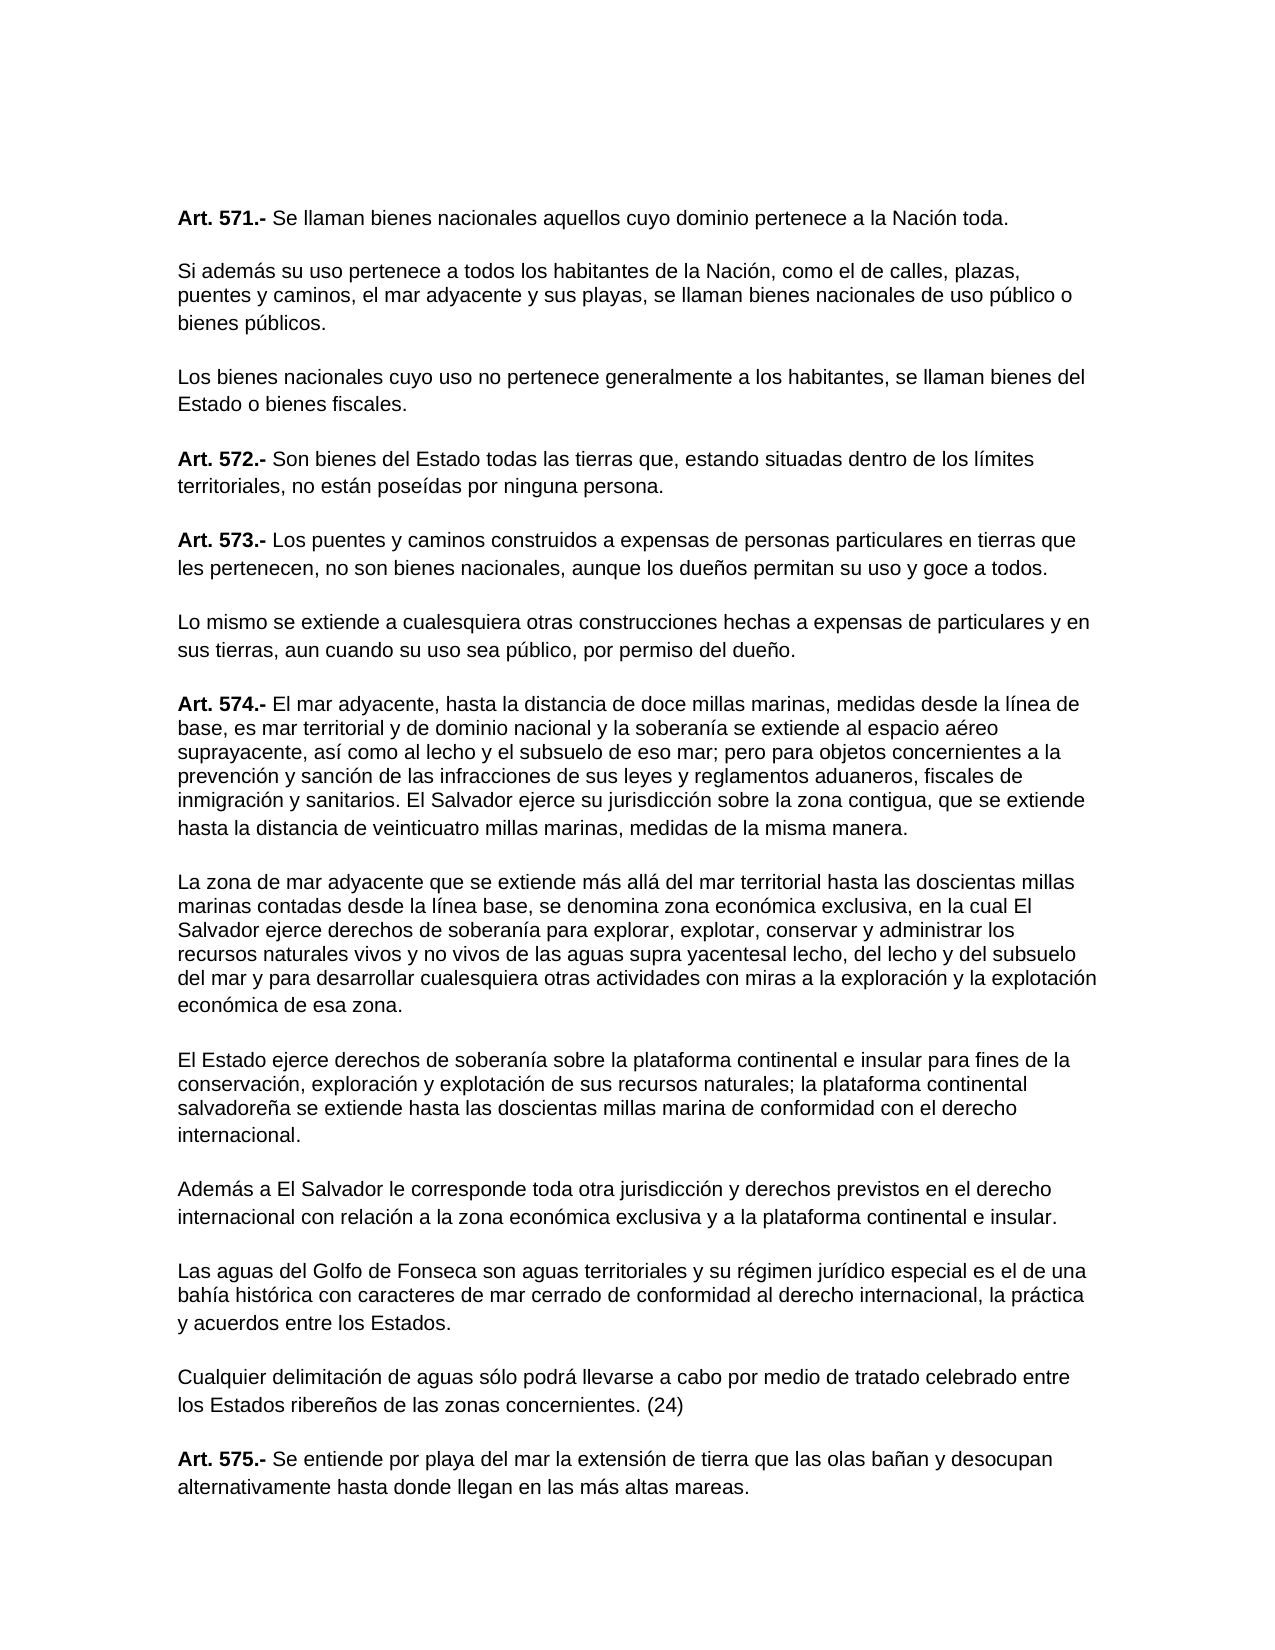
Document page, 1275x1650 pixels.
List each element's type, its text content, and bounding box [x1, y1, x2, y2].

text El Estado ejerce derechos de soberanía sobre la plataforma continental e insular para fines de la conservación, exploración y explotación de sus recursos naturales; la plataforma continental salvadoreña se extiende hasta las doscientas millas marina de conformidad con el derecho internacional. [177, 1047, 1098, 1148]
text Cualquier delimitación de aguas sólo podrá llevarse a cabo por medio de tratado celebrado entre los Estados ribereños de las zonas concernientes. (24) [177, 1365, 1098, 1418]
text Art. 574.- El mar adyacente, hasta la distancia de doce millas marinas, medidas desde la línea de base, es mar territorial y de dominio nacional y la soberanía se extiende al espacio aéreo suprayacente, así como al lecho y el subsuelo de eso mar; pero para objetos concernientes a la prevención y sanción de las infracciones de sus leyes y reglamentos aduaneros, fiscales de inmigración y sanitarios. El Salvador ejerce su jurisdicción sobre la zona contigua, que se extiende hasta la distancia de veinticuatro millas marinas, medidas de la misma manera. [177, 692, 1098, 841]
text Además a El Salvador le corresponde toda otra jurisdicción y derechos previstos en el derecho internacional con relación a la zona económica exclusiva y a la plataforma continental e insular. [177, 1177, 1098, 1230]
text Si además su uso pertenece a todos los habitantes de la Nación, como el de calles, plazas, puentes y caminos, el mar adyacente y sus playas, se llaman bienes nacionales de uso público o bienes públicos. [177, 259, 1098, 335]
text Art. 573.- Los puentes y caminos construidos a expensas de personas particulares en tierras que les pertenecen, no son bienes nacionales, aunque los dueños permitan su uso y goce a todos. [177, 528, 1098, 581]
text Art. 572.- Son bienes del Estado todas las tierras que, estando situadas dentro de los límites territoriales, no están poseídas por ninguna persona. [177, 446, 1098, 499]
text Art. 575.- Se entiende por playa del mar la extensión de tierra que las olas bañan y desocupan alternativamente hasta donde llegan en las más altas mareas. [177, 1447, 1098, 1499]
text Los bienes nacionales cuyo uso no pertenece generalmente a los habitantes, se llaman bienes del Estado o bienes fiscales. [177, 364, 1098, 417]
text Las aguas del Golfo de Fonseca son aguas territoriales y su régimen jurídico especial es el de una bahía histórica con caracteres de mar cerrado de conformidad al derecho internacional, la práctica y acuerdos entre los Estados. [177, 1259, 1098, 1336]
text Lo mismo se extiende a cualesquiera otras construcciones hechas a expensas de particulares y en sus tierras, aun cuando su uso sea público, por permiso del dueño. [177, 610, 1098, 663]
text La zona de mar adyacente que se extiende más allá del mar territorial hasta las doscientas millas marinas contadas desde la línea base, se denomina zona económica exclusiva, en la cual El Salvador ejerce derechos de soberanía para explorar, explotar, conservar y administrar los recursos naturales vivos y no vivos de las aguas supra yacentesal lecho, del lecho y del subsuelo del mar y para desarrollar cualesquiera otras actividades con miras a la exploración y la explotación económica de esa zona. [177, 870, 1098, 1018]
text Art. 571.- Se llaman bienes nacionales aquellos cuyo dominio pertenece a la Nación toda. [177, 206, 1098, 229]
